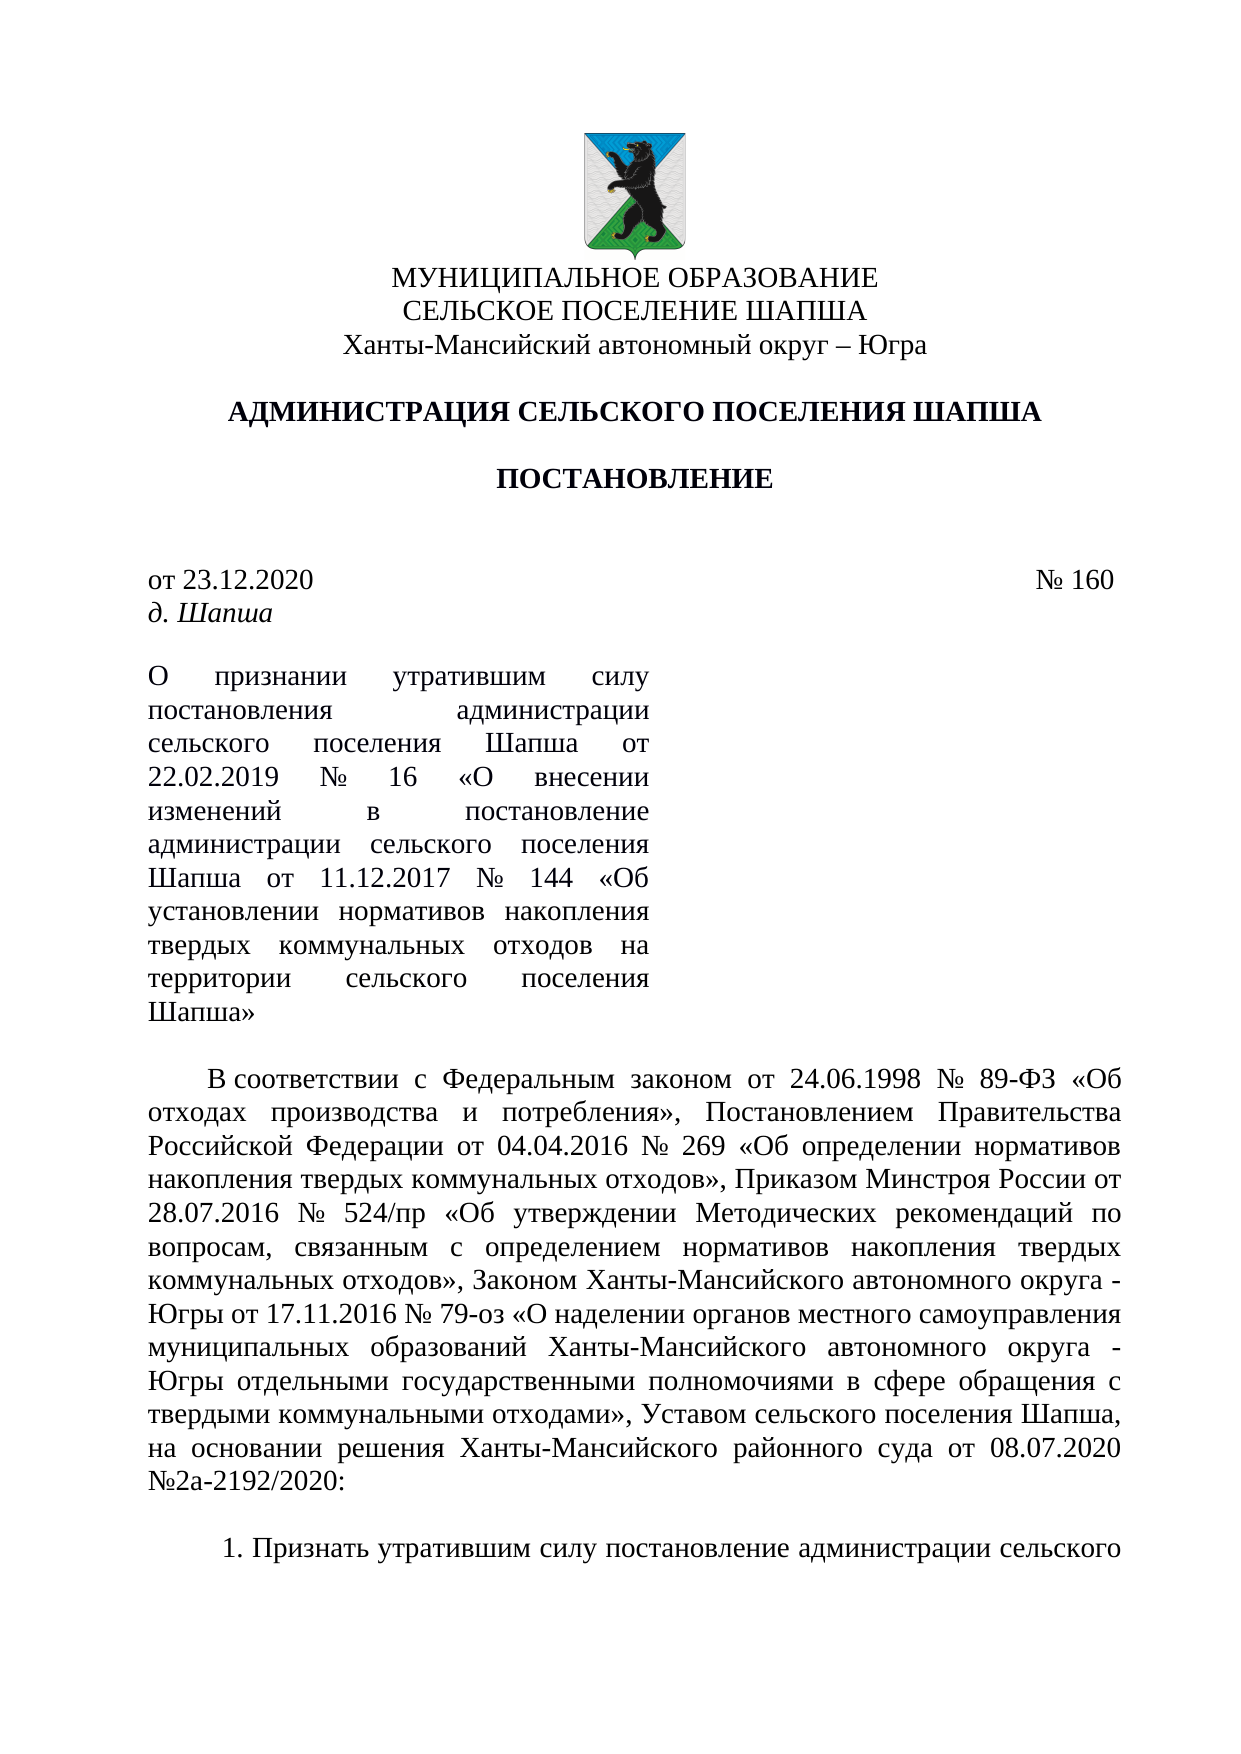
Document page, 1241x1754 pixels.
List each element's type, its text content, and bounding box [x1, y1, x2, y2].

title О признании утратившим силу постановления администрации сельского поселения Шапша от 22.02.2019 № 16 «О внесении изменений в постановление администрации сельского поселения Шапша от 11.12.2017 № 144 «Об установлении нормативов накопления твердых коммунальных отходов на территории сельского поселения Шапша» [148, 658, 649, 1027]
text СЕЛЬСКОЕ ПОСЕЛЕНИЕ ШАПША [148, 293, 1122, 327]
text д. Шапша [148, 595, 1122, 629]
text В соответствии с Федеральным законом от 24.06.1998 № 89-ФЗ «Об отходах производства и потребления», Постановлением Правительства Российской Федерации от 04.04.2016 № 269 «Об определении нормативов накопления твердых коммунальных отходов», Приказом Минстроя России от 28.07.2016 № 524/пр «Об утверждении Методических рекомендаций по вопросам, связанным с определением нормативов накопления твердых коммунальных отходов», Законом Ханты-Мансийского автономного округа - Югры от 17.11.2016 № 79-оз «О наделении органов местного самоуправления муниципальных образований Ханты-Мансийского автономного округа - Югры отдельными государственными полномочиями в сфере обращения с твердыми коммунальными отходами», Уставом сельского поселения Шапша, на основании решения Ханты-Мансийского районного суда от 08.07.2020 №2а-2192/2020: [148, 1061, 1122, 1497]
subtitle АДМИНИСТРАЦИЯ СЕЛЬСКОГО ПОСЕЛЕНИЯ ШАПША [148, 394, 1122, 428]
text от 23.12.2020 № 160 [148, 562, 1122, 595]
subtitle ПОСТАНОВЛЕНИЕ [148, 461, 1122, 495]
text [148, 1531, 1122, 1564]
text Ханты-Мансийский автономный округ – Югра [148, 327, 1122, 361]
text МУНИЦИПАЛЬНОЕ ОБРАЗОВАНИЕ [148, 260, 1122, 293]
